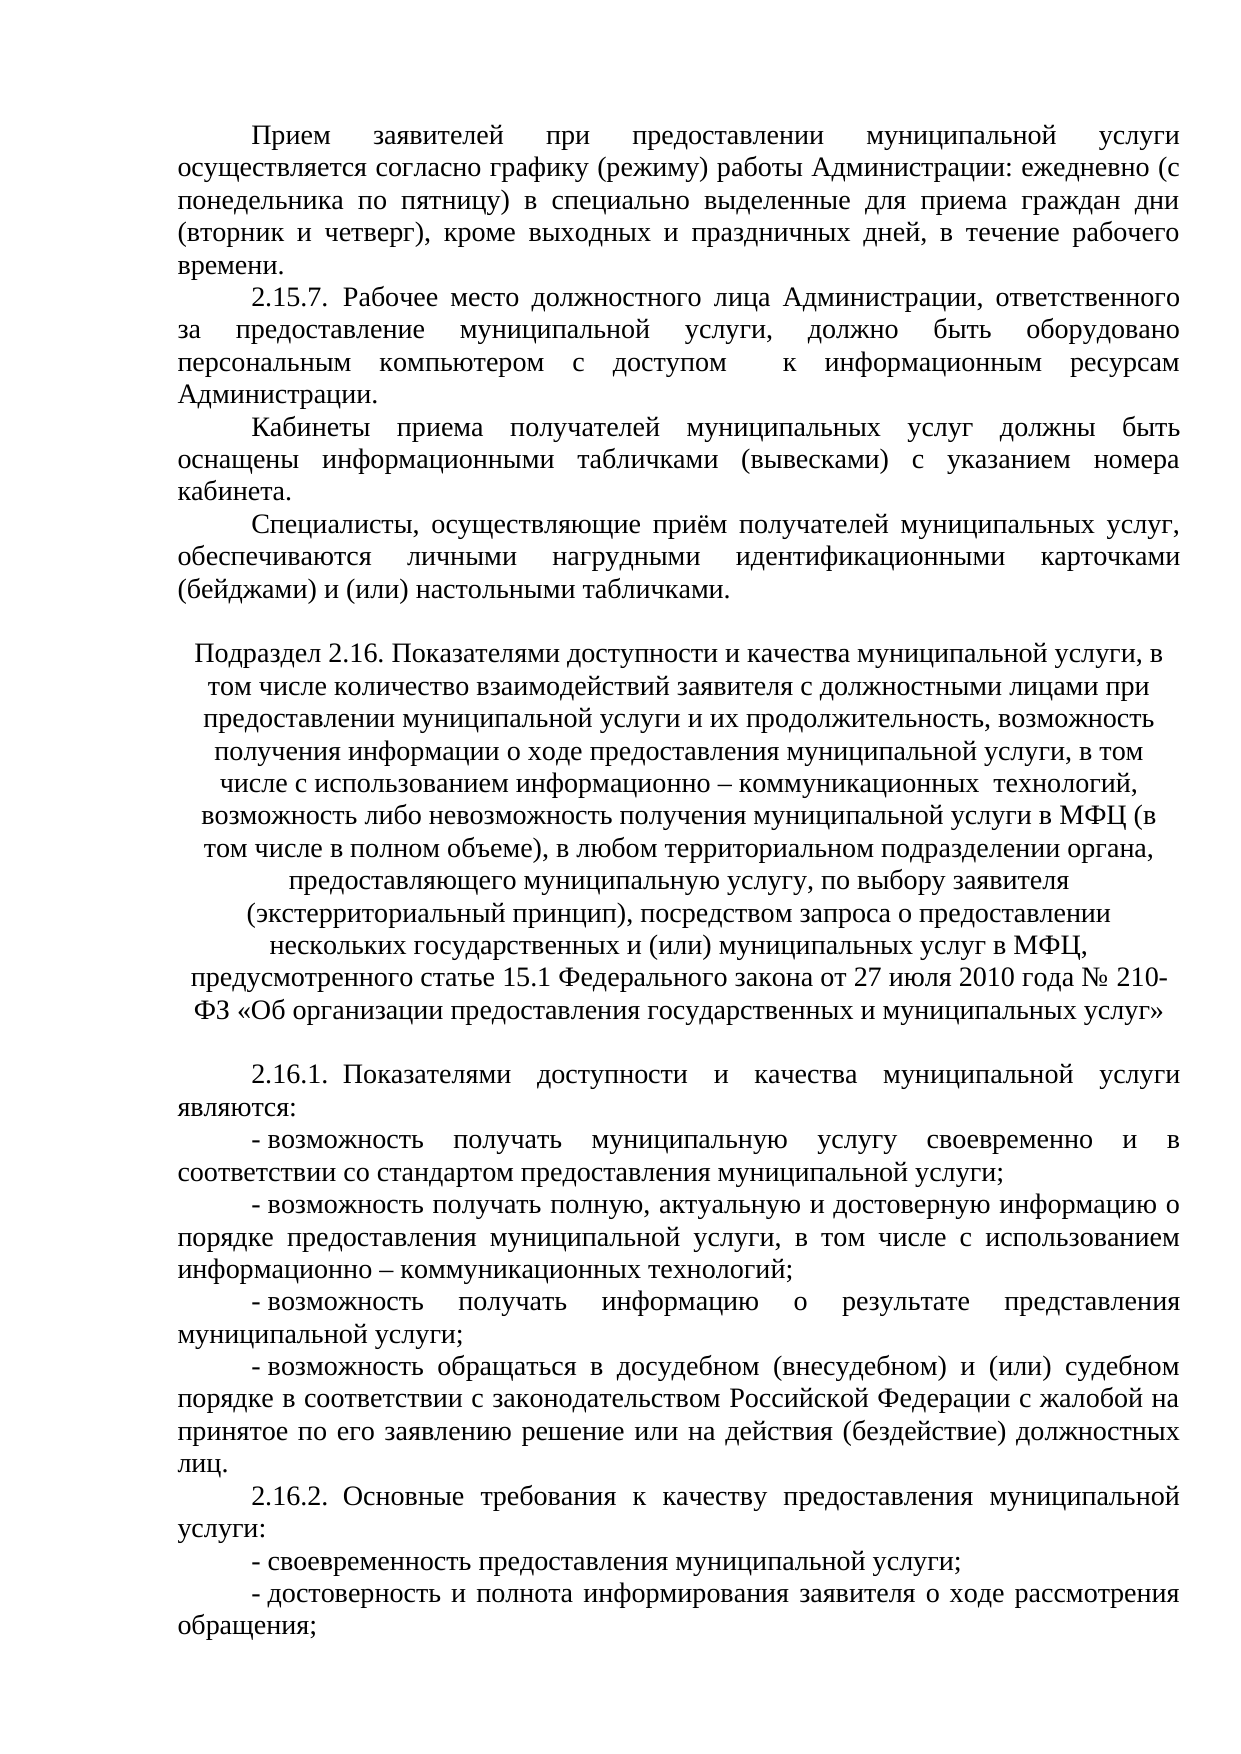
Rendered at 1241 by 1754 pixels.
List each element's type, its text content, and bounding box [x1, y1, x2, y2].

text - возможность обращаться в досудебном (внесудебном) и (или) судебном порядке в соответствии с законодательством Российской Федерации с жалобой на принятое по его заявлению решение или на действия (бездействие) должностных лиц. [177, 1349, 1181, 1479]
text 2.16.2. Основные требования к качеству предоставления муниципальной услуги: [177, 1479, 1181, 1543]
text - достоверность и полнота информирования заявителя о ходе рассмотрения обращения; [177, 1576, 1181, 1641]
text - своевременность предоставления муниципальной услуги; [177, 1543, 1181, 1576]
text 2.16.1. Показателями доступности и качества муниципальной услуги являются: [177, 1058, 1181, 1122]
text - возможность получать полную, актуальную и достоверную информацию о порядке предоставления муниципальной услуги, в том числе с использованием информационно – коммуникационных технологий; [177, 1187, 1181, 1284]
text Кабинеты приема получателей муниципальных услуг должны быть оснащены информационными табличками (вывесками) с указанием номера кабинета. [177, 410, 1181, 507]
text 2.15.7. Рабочее место должностного лица Администрации, ответственного за предоставление муниципальной услуги, должно быть оборудовано персональным компьютером с доступом к информационным ресурсам Администрации. [177, 280, 1181, 410]
text Специалисты, осуществляющие приём получателей муниципальных услуг, обеспечиваются личными нагрудными идентификационными карточками (бейджами) и (или) настольными табличками. [177, 507, 1181, 604]
text Подраздел 2.16. Показателями доступности и качества муниципальной услуги, в том числе количество взаимодействий заявителя с должностными лицами при предоставлении муниципальной услуги и их продолжительность, возможность получения информации о ходе предоставления муниципальной услуги, в том числе с использованием информационно – коммуникационных технологий, возможность либо невозможность получения муниципальной услуги в МФЦ (в том числе в полном объеме), в любом территориальном подразделении органа, предоставляющего муниципальную услугу, по выбору заявителя (экстерриториальный принцип), посредством запроса о предоставлении нескольких государственных и (или) муниципальных услуг в МФЦ, предусмотренного статье 15.1 Федерального закона от 27 июля 2010 года № 210-ФЗ «Об организации предоставления государственных и муниципальных услуг» [177, 636, 1181, 1025]
text Прием заявителей при предоставлении муниципальной услуги осуществляется согласно графику (режиму) работы Администрации: ежедневно (с понедельника по пятницу) в специально выделенные для приема граждан дни (вторник и четверг), кроме выходных и праздничных дней, в течение рабочего времени. [177, 118, 1181, 280]
text - возможность получать информацию о результате представления муниципальной услуги; [177, 1284, 1181, 1349]
text - возможность получать муниципальную услугу своевременно и в соответствии со стандартом предоставления муниципальной услуги; [177, 1122, 1181, 1187]
